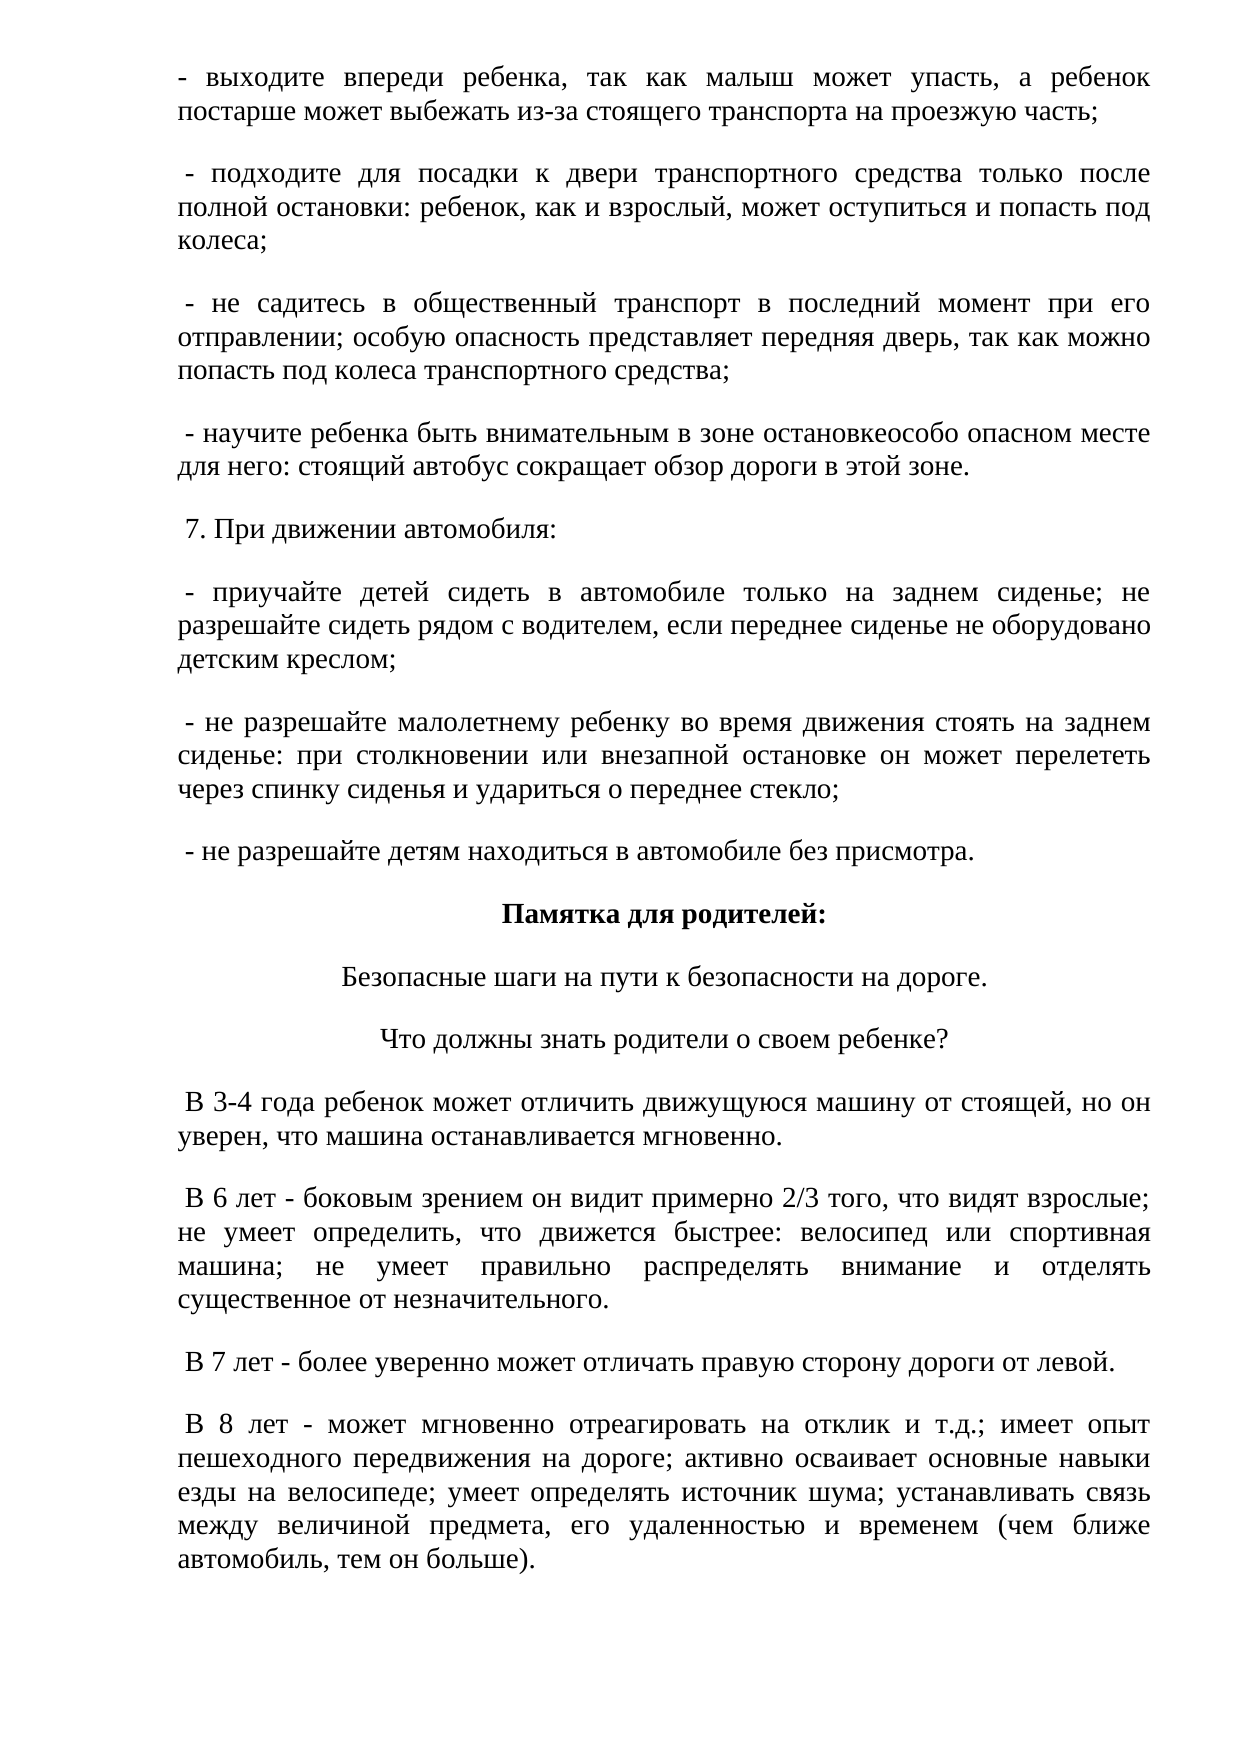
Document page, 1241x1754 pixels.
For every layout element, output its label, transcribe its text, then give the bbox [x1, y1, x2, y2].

text Безопасные шаги на пути к безопасности на дороге. [177, 959, 1152, 992]
text - выходите впереди ребенка, так как малыш может упасть, а ребенок постарше может выбежать из-за стоящего транспорта на проезжую часть; [177, 59, 1152, 126]
text - приучайте детей сидеть в автомобиле только на заднем сиденье; не разрешайте сидеть рядом с водителем, если переднее сиденье не оборудовано детским креслом; [177, 574, 1152, 674]
text - научите ребенка быть внимательным в зоне остановкеособо опасном месте для него: стоящий автобус сокращает обзор дороги в этой зоне. [177, 415, 1152, 482]
text В 6 лет - боковым зрением он видит примерно 2/3 того, что видят взрослые; не умеет определить, что движется быстрее: велосипед или спортивная машина; не умеет правильно распределять внимание и отделять существенное от незначительного. [177, 1181, 1152, 1315]
text В 8 лет - может мгновенно отреагировать на отклик и т.д.; имеет опыт пешеходного передвижения на дороге; активно осваивает основные навыки езды на велосипеде; умеет определять источник шума; устанавливать связь между величиной предмета, его удаленностью и временем (чем ближе автомобиль, тем он больше). [177, 1407, 1152, 1574]
text Что должны знать родители о своем ребенке? [177, 1022, 1152, 1055]
text В 7 лет - более уверенно может отличать правую сторону дороги от левой. [177, 1344, 1152, 1377]
text - не разрешайте малолетнему ребенку во время движения стоять на заднем сиденье: при столкновении или внезапной остановке он может перелететь через спинку сиденья и удариться о переднее стекло; [177, 704, 1152, 804]
text Памятка для родителей: [177, 896, 1152, 930]
text - подходите для посадки к двери транспортного средства только после полной остановки: ребенок, как и взрослый, может оступиться и попасть под колеса; [177, 155, 1152, 256]
text В 3-4 года ребенок может отличить движущуюся машину от стоящей, но он уверен, что машина останавливается мгновенно. [177, 1084, 1152, 1151]
text 7. При движении автомобиля: [177, 511, 1152, 545]
text - не садитесь в общественный транспорт в последний момент при его отправлении; особую опасность представляет передняя дверь, так как можно попасть под колеса транспортного средства; [177, 285, 1152, 386]
text - не разрешайте детям находиться в автомобиле без присмотра. [177, 833, 1152, 867]
